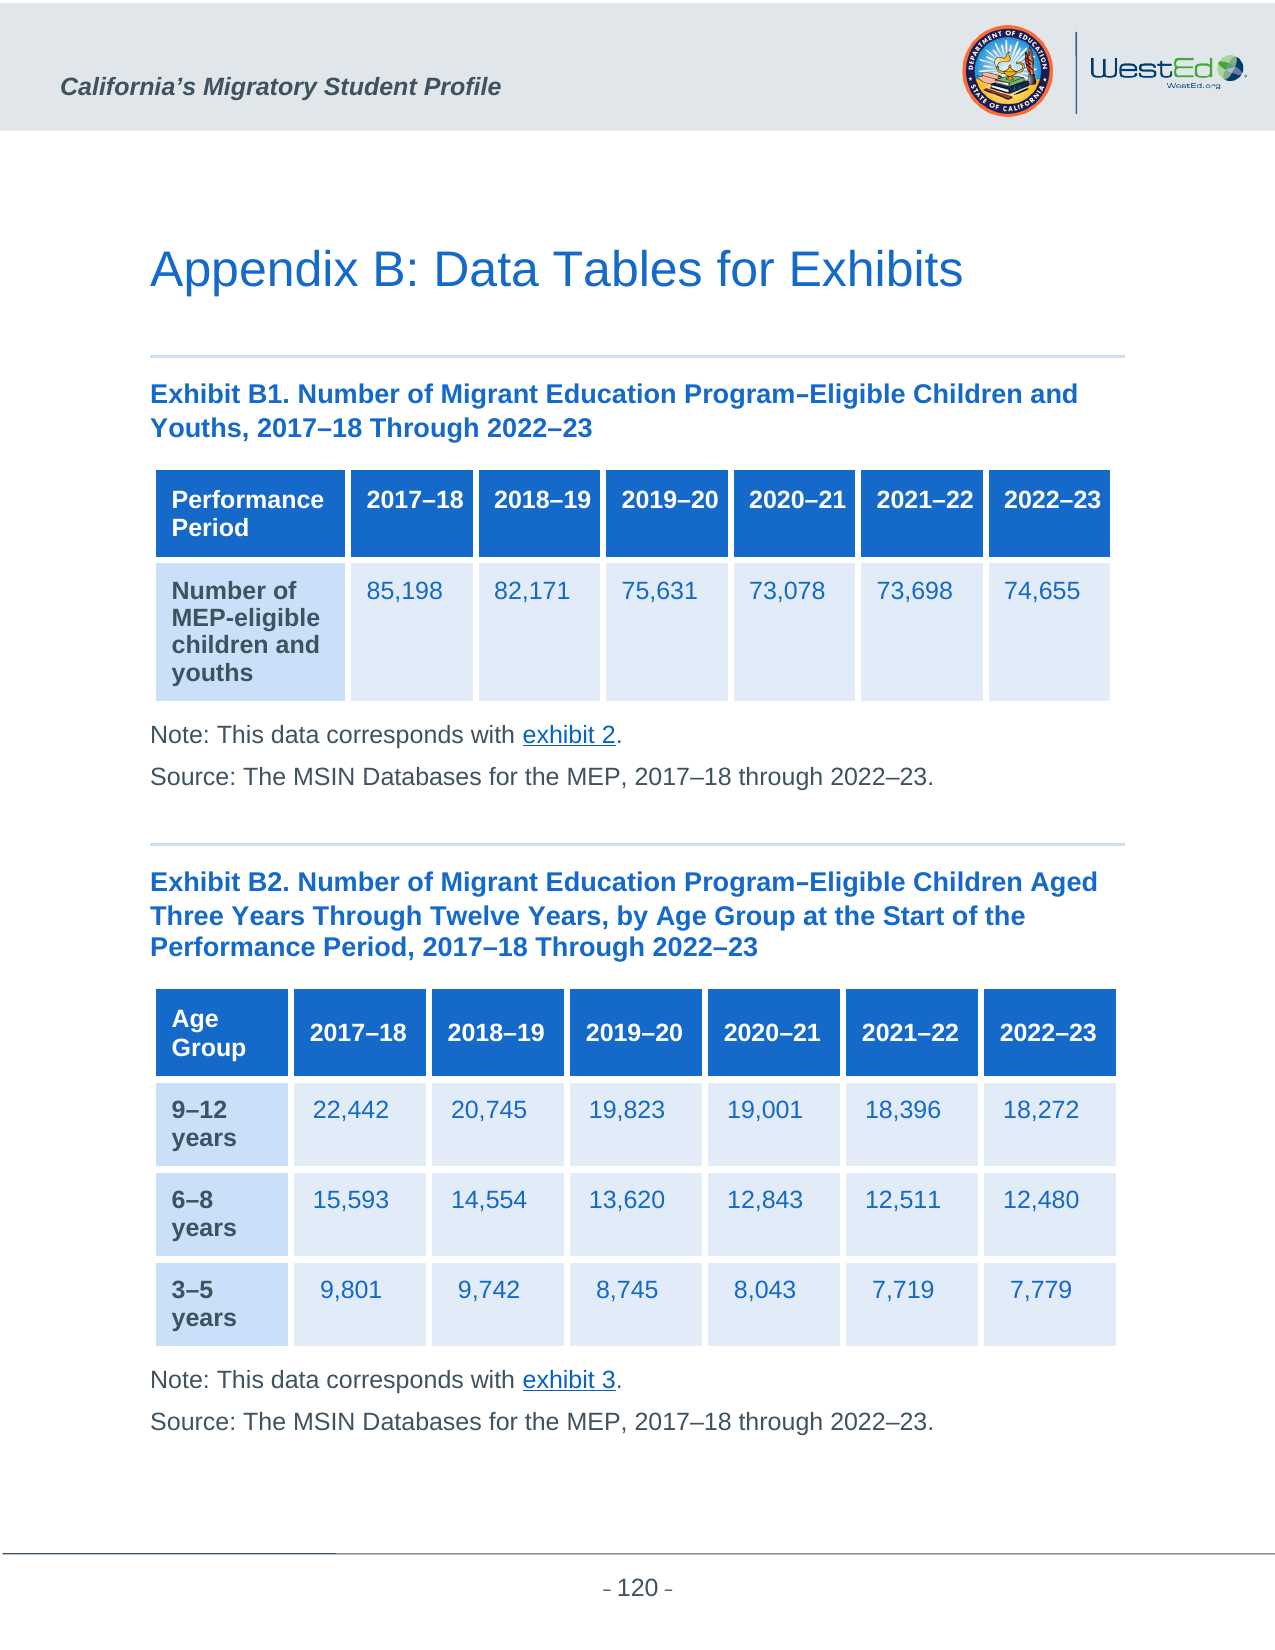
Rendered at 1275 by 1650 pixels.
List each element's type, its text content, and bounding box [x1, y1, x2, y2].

table_cell 6–8 years [156, 1173, 288, 1256]
table_cell 8,043 [708, 1263, 840, 1346]
title Exhibit B2. Number of Migrant Education Program–Eligible Children Aged Three Years Through Twelve Years, by Age Group at the Start of the Performance Period, 2017–18 Through 2022–23 [150, 846, 1125, 962]
table_cell 74,655 [989, 563, 1110, 701]
table_header Performance Period [156, 470, 345, 557]
table_cell Number of MEP-eligible children and youths [156, 563, 345, 701]
text Source: The MSIN Databases for the MEP, 2017–18 through 2022–23. [150, 762, 1125, 791]
table_header 2018–19 [432, 989, 564, 1076]
title Exhibit B1. Number of Migrant Education Program–Eligible Children and Youths, 2017–18 Through 2022–23 [150, 358, 1125, 443]
table_cell 7,719 [846, 1263, 978, 1346]
table_cell 12,843 [708, 1173, 840, 1256]
table_cell 73,698 [861, 563, 983, 701]
table_cell 3–5 years [156, 1263, 288, 1346]
table_header 2022–23 [989, 470, 1110, 557]
table_header 2022–23 [984, 989, 1116, 1076]
table_header 2019–20 [606, 470, 728, 557]
subtitle Appendix B: Data Tables for Exhibits [150, 219, 1125, 303]
table_cell 12,480 [984, 1173, 1116, 1256]
text Source: The MSIN Databases for the MEP, 2017–18 through 2022–23. [150, 1407, 1125, 1436]
table_cell 22,442 [294, 1083, 426, 1166]
table_cell 18,272 [984, 1083, 1116, 1166]
table_cell 75,631 [606, 563, 728, 701]
text Note: This data corresponds with exhibit 2. [150, 720, 1125, 749]
table_cell 13,620 [570, 1173, 702, 1256]
picture [1091, 55, 1247, 89]
table_cell 19,823 [570, 1083, 702, 1166]
table_cell 15,593 [294, 1173, 426, 1256]
picture [954, 20, 1061, 125]
table_header Age Group [156, 989, 288, 1076]
table_cell 82,171 [479, 563, 600, 701]
text Note: This data corresponds with exhibit 3. [150, 1365, 1125, 1394]
table_cell 73,078 [734, 563, 855, 701]
table_cell 9,801 [294, 1263, 426, 1346]
table_cell 9,742 [432, 1263, 564, 1346]
table_cell 12,511 [846, 1173, 978, 1256]
table_header 2017–18 [294, 989, 426, 1076]
table_header 2018–19 [479, 470, 600, 557]
table_header 2021–22 [861, 470, 983, 557]
table_cell 18,396 [846, 1083, 978, 1166]
table_cell 8,745 [570, 1263, 702, 1346]
table_cell 9–12 years [156, 1083, 288, 1166]
table_header 2020–21 [708, 989, 840, 1076]
table_cell 14,554 [432, 1173, 564, 1256]
table_header 2021–22 [846, 989, 978, 1076]
table_cell 19,001 [708, 1083, 840, 1166]
table_cell 7,779 [984, 1263, 1116, 1346]
table_cell 85,198 [351, 563, 473, 701]
table_header 2017–18 [351, 470, 473, 557]
table_header 2020–21 [734, 470, 855, 557]
table_cell 20,745 [432, 1083, 564, 1166]
table_header 2019–20 [570, 989, 702, 1076]
